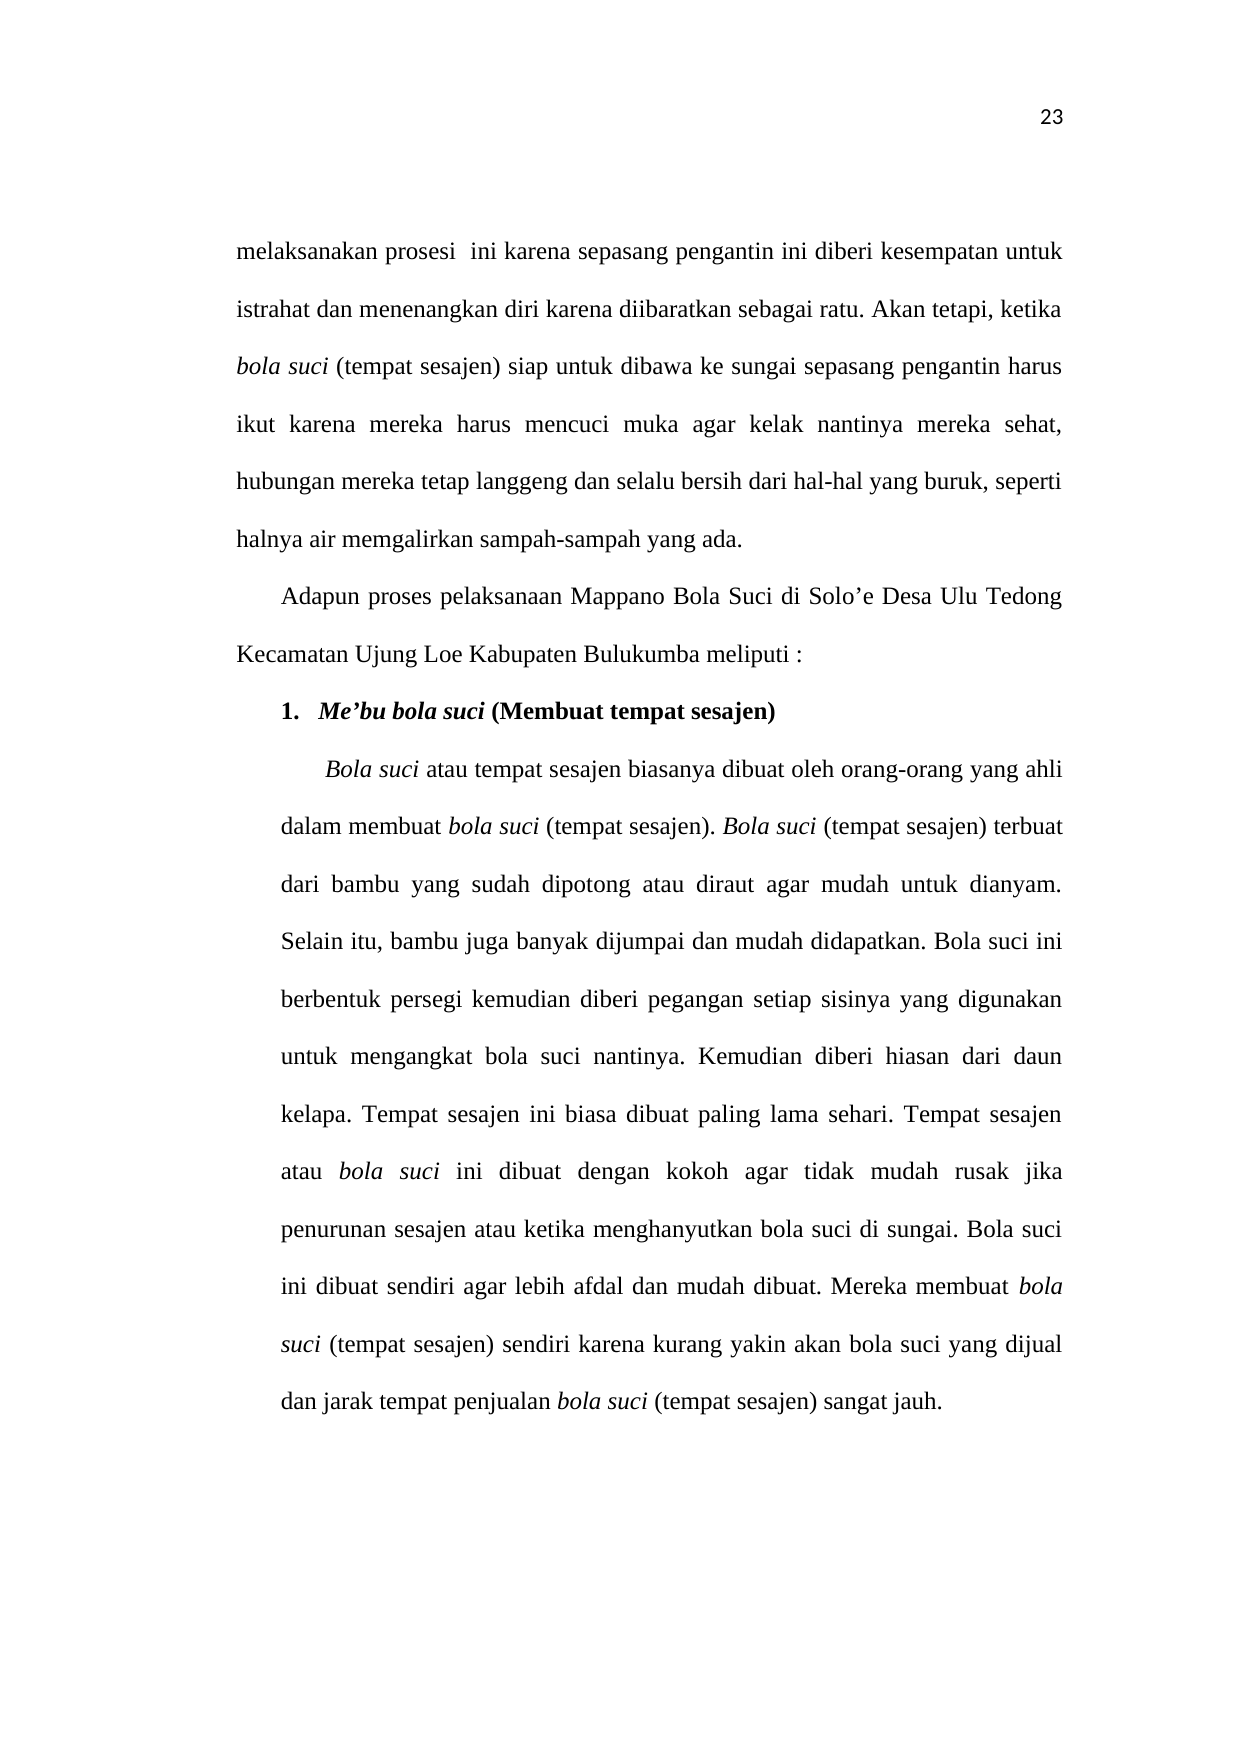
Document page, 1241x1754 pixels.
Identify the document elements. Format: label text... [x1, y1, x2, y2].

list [236, 236, 1063, 552]
list Adapun proses pelaksanaan Mappano Bola Suci di Solo’e Desa Ulu Tedong Kecamatan Ujung Loe Kabupaten Bulukumba meliputi : [236, 581, 1063, 667]
list Bola suci atau tempat sesajen biasanya dibuat oleh orang-orang yang ahli dalam membuat bola suci (tempat sesajen). Bola suci (tempat sesajen) terbuat dari bambu yang sudah dipotong atau diraut agar mudah untuk dianyam. Selain itu, bambu juga banyak dijumpai dan mudah didapatkan. Bola suci ini berbentuk persegi kemudian diberi pegangan setiap sisinya yang digunakan untuk mengangkat bola suci nantinya. Kemudian diberi hiasan dari daun kelapa. Tempat sesajen ini biasa dibuat paling lama sehari. Tempat sesajen atau bola suci ini dibuat dengan kokoh agar tidak mudah rusak jika penurunan sesajen atau ketika menghanyutkan bola suci di sungai. Bola suci ini dibuat sendiri agar lebih afdal dan mudah dibuat. Mereka membuat bola suci (tempat sesajen) sendiri karena kurang yakin akan bola suci yang dijual dan jarak tempat penjualan bola suci (tempat sesajen) sangat jauh. [281, 754, 1063, 1415]
list Me’bu bola suci (Membuat tempat sesajen) [281, 696, 1063, 725]
